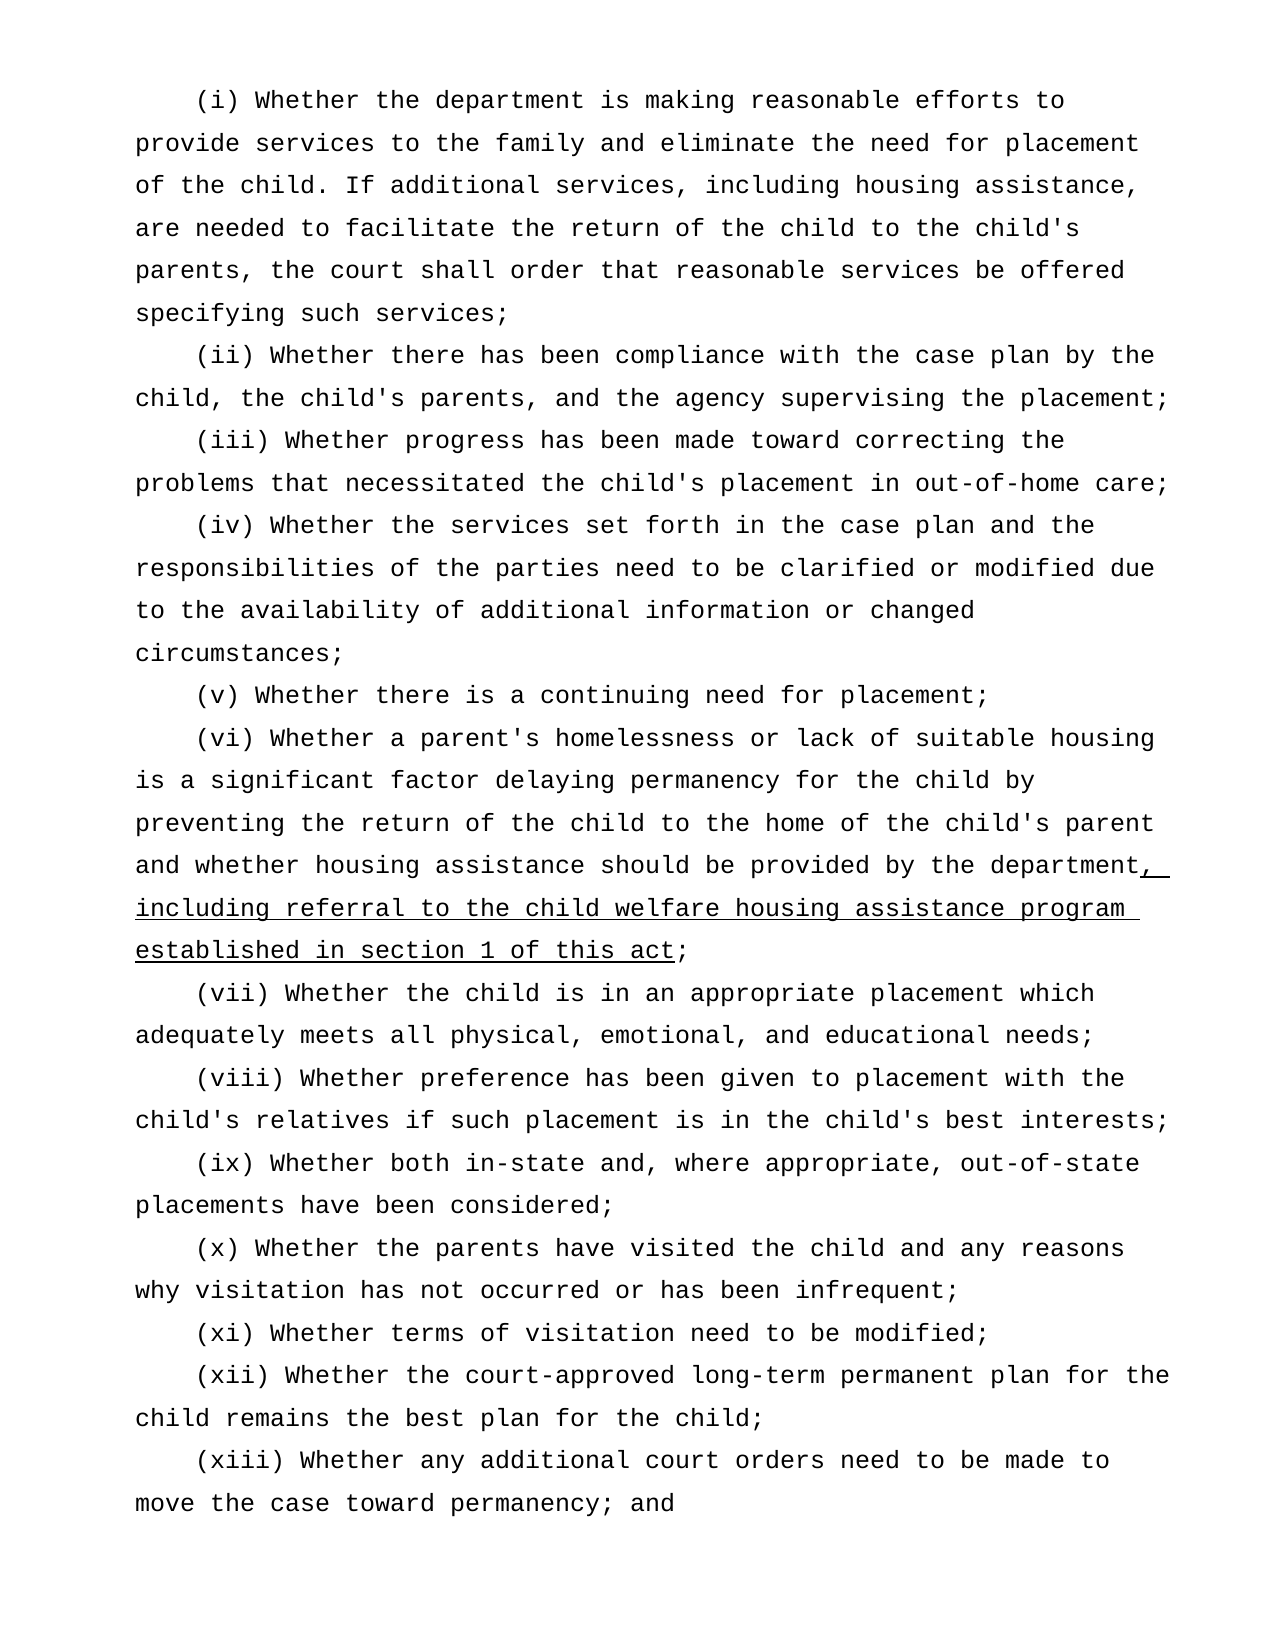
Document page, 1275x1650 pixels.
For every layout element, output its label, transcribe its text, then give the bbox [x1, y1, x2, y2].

text (ii) Whether there has been compliance with the case plan by the child, the child's parents, and the agency supervising the placement; [135, 330, 1170, 415]
text (vi) Whether a parent's homelessness or lack of suitable housing is a significant factor delaying permanency for the child by preventing the return of the child to the home of the child's parent and whether housing assistance should be provided by the department, including referral to the child welfare housing assistance program established in section 1 of this act; [135, 712, 1170, 967]
text (viii) Whether preference has been given to placement with the child's relatives if such placement is in the child's best interests; [135, 1052, 1170, 1137]
text (ix) Whether both in-state and, where appropriate, out-of-state placements have been considered; [135, 1137, 1170, 1222]
text (iii) Whether progress has been made toward correcting the problems that necessitated the child's placement in out-of-home care; [135, 415, 1170, 500]
text (iv) Whether the services set forth in the case plan and the responsibilities of the parties need to be clarified or modified due to the availability of additional information or changed circumstances; [135, 500, 1170, 670]
text (v) Whether there is a continuing need for placement; [135, 670, 1170, 712]
text (vii) Whether the child is in an appropriate placement which adequately meets all physical, emotional, and educational needs; [135, 967, 1170, 1052]
text (xii) Whether the court-approved long-term permanent plan for the child remains the best plan for the child; [135, 1350, 1170, 1435]
text (x) Whether the parents have visited the child and any reasons why visitation has not occurred or has been infrequent; [135, 1222, 1170, 1307]
text (xiii) Whether any additional court orders need to be made to move the case toward permanency; and [135, 1435, 1170, 1520]
text (i) Whether the department is making reasonable efforts to provide services to the family and eliminate the need for placement of the child. If additional services, including housing assistance, are needed to facilitate the return of the child to the child's parents, the court shall order that reasonable services be offered specifying such services; [135, 75, 1170, 330]
text (xi) Whether terms of visitation need to be modified; [135, 1307, 1170, 1350]
